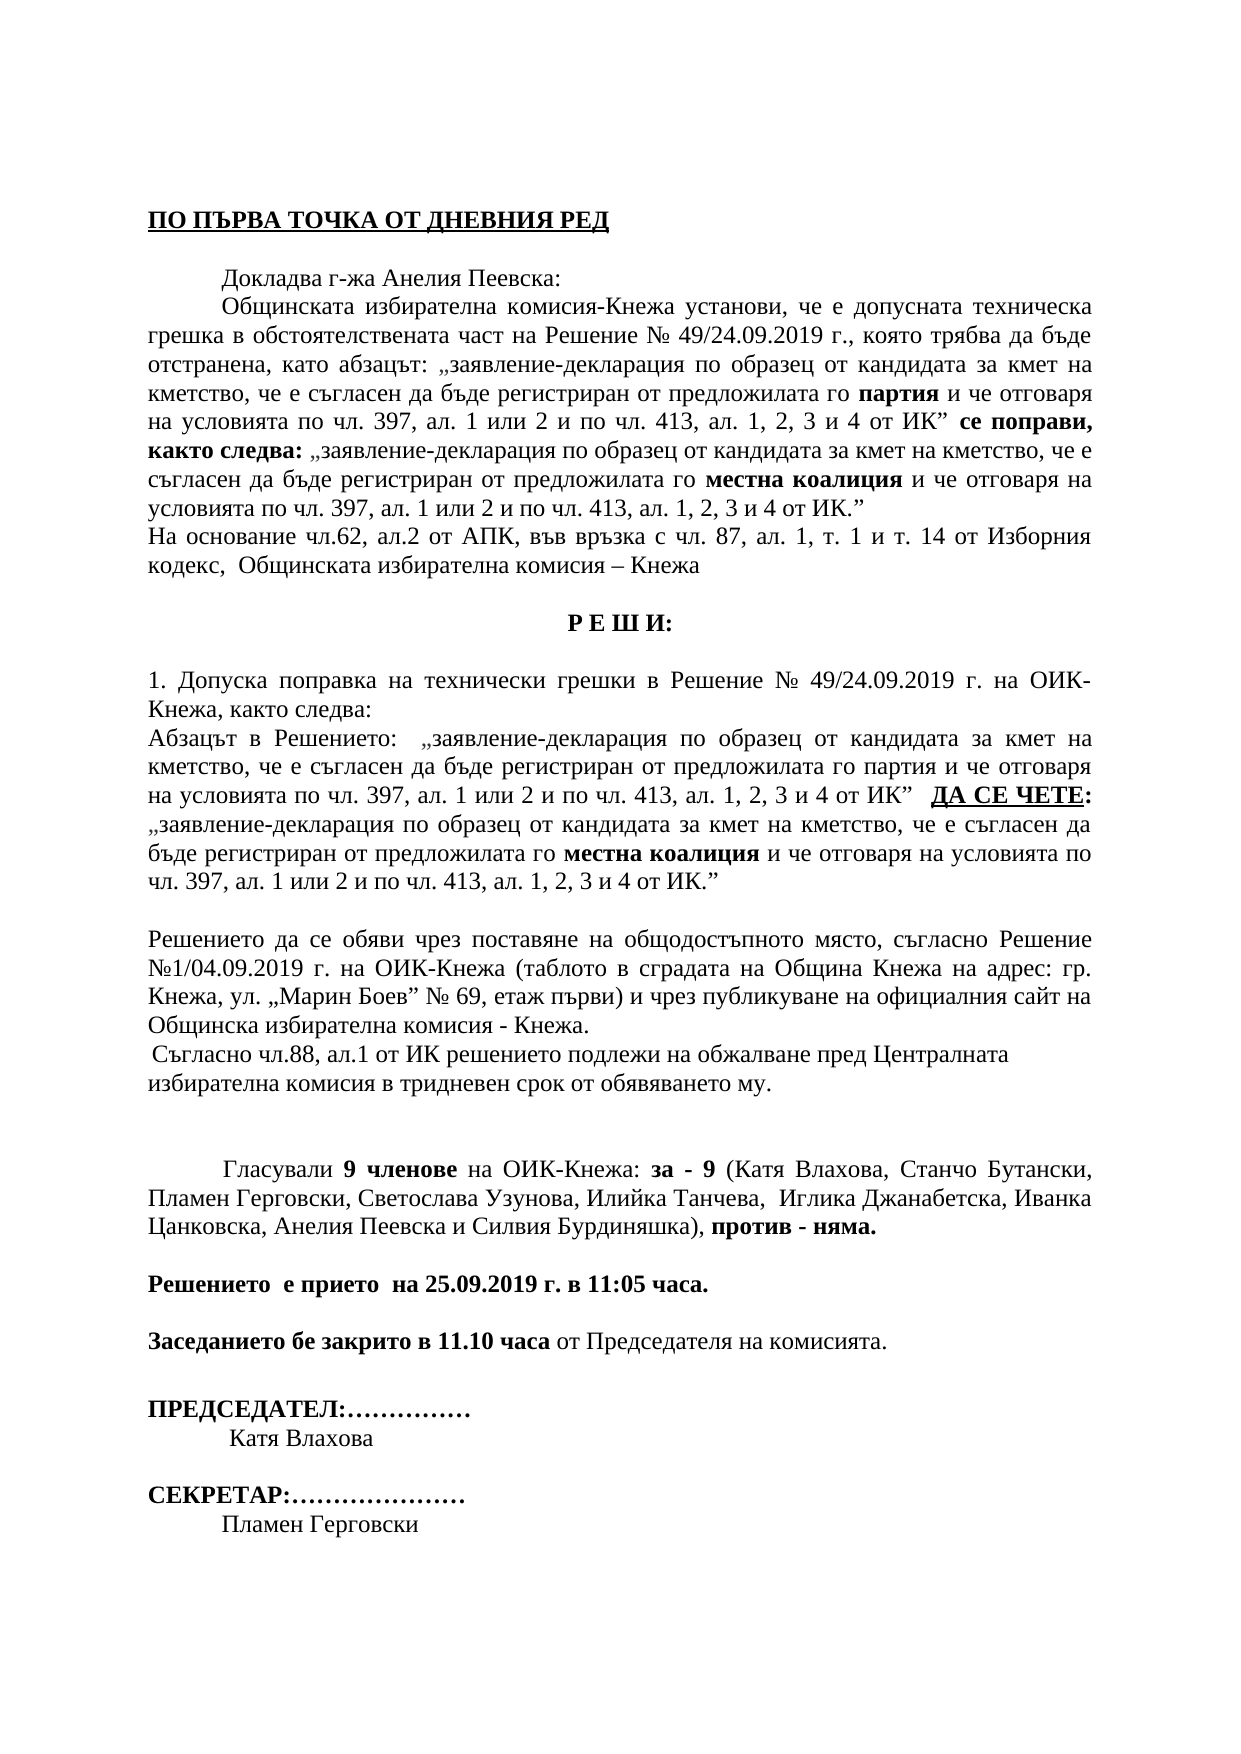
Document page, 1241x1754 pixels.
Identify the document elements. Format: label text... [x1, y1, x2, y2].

text Пламен Герговски [148, 1509, 1093, 1538]
text Заседанието бе закрито в 11.10 часа от Председателя на комисията. [148, 1326, 1093, 1355]
text 1. Допуска поправка на технически грешки в Решение № 49/24.09.2019 г. на ОИК-Кнежа, както следва: [148, 665, 1093, 723]
text Р Е Ш И: [148, 608, 1093, 636]
text Решението е прието на 25.09.2019 г. в 11:05 часа. [148, 1269, 1093, 1298]
text СЕКРЕТАР:………………… [148, 1481, 1093, 1509]
text ПРЕДСЕДАТЕЛ:…………… [148, 1394, 1093, 1423]
text Решението да се обяви чрез поставяне на общодостъпното място, съгласно Решение №1/04.09.2019 г. на ОИК-Кнежа (таблото в сградата на Община Кнежа на адрес: гр. Кнежа, ул. „Марин Боев” № 69, етаж първи) и чрез публикуване на официалния сайт на Общинска избирателна комисия - Кнежа. [148, 924, 1093, 1039]
text Гласували 9 членове на ОИК-Кнежа: за - 9 (Катя Влахова, Станчо Бутански, Пламен Герговски, Светослава Узунова, Илийка Танчева, Иглика Джанабетска, Иванка Цанковска, Анелия Пеевска и Силвия Бурдиняшка), против - няма. [148, 1154, 1093, 1240]
text Съгласно чл.88, ал.1 от ИК решението подлежи на обжалване пред Централната избирателна комисия в тридневен срок от обявяването му. [148, 1039, 1093, 1096]
text Абзацът в Решението: „заявление-декларация по образец от кандидата за кмет на кметство, че е съгласен да бъде регистриран от предложилата го партия и че отговаря на условията по чл. 397, ал. 1 или 2 и по чл. 413, ал. 1, 2, 3 и 4 от ИК” ДА СЕ ЧЕТЕ: „заявление-декларация по образец от кандидата за кмет на кметство, че е съгласен да бъде регистриран от предложилата го местна коалиция и че отговаря на условията по чл. 397, ал. 1 или 2 и по чл. 413, ал. 1, 2, 3 и 4 от ИК.” [148, 723, 1093, 895]
text ПО ПЪРВА ТОЧКА ОТ ДНЕВНИЯ РЕД [148, 205, 1093, 234]
text Докладва г-жа Анелия Пеевска: [148, 263, 1093, 291]
text Общинската избирателна комисия-Кнежа установи, че е допусната техническа грешка в обстоятелствената част на Решение № 49/24.09.2019 г., която трябва да бъде отстранена, като абзацът: „заявление-декларация по образец от кандидата за кмет на кметство, че е съгласен да бъде регистриран от предложилата го партия и че отговаря на условията по чл. 397, ал. 1 или 2 и по чл. 413, ал. 1, 2, 3 и 4 от ИК” се поправи, както следва: „заявление-декларация по образец от кандидата за кмет на кметство, че е съгласен да бъде регистриран от предложилата го местна коалиция и че отговаря на условията по чл. 397, ал. 1 или 2 и по чл. 413, ал. 1, 2, 3 и 4 от ИК.” [148, 291, 1093, 521]
text Катя Влахова [148, 1423, 1093, 1452]
text На основание чл.62, ал.2 от АПК, във връзка с чл. 87, ал. 1, т. 1 и т. 14 от Изборния кодекс, Общинската избирателна комисия – Кнежа [148, 521, 1093, 579]
